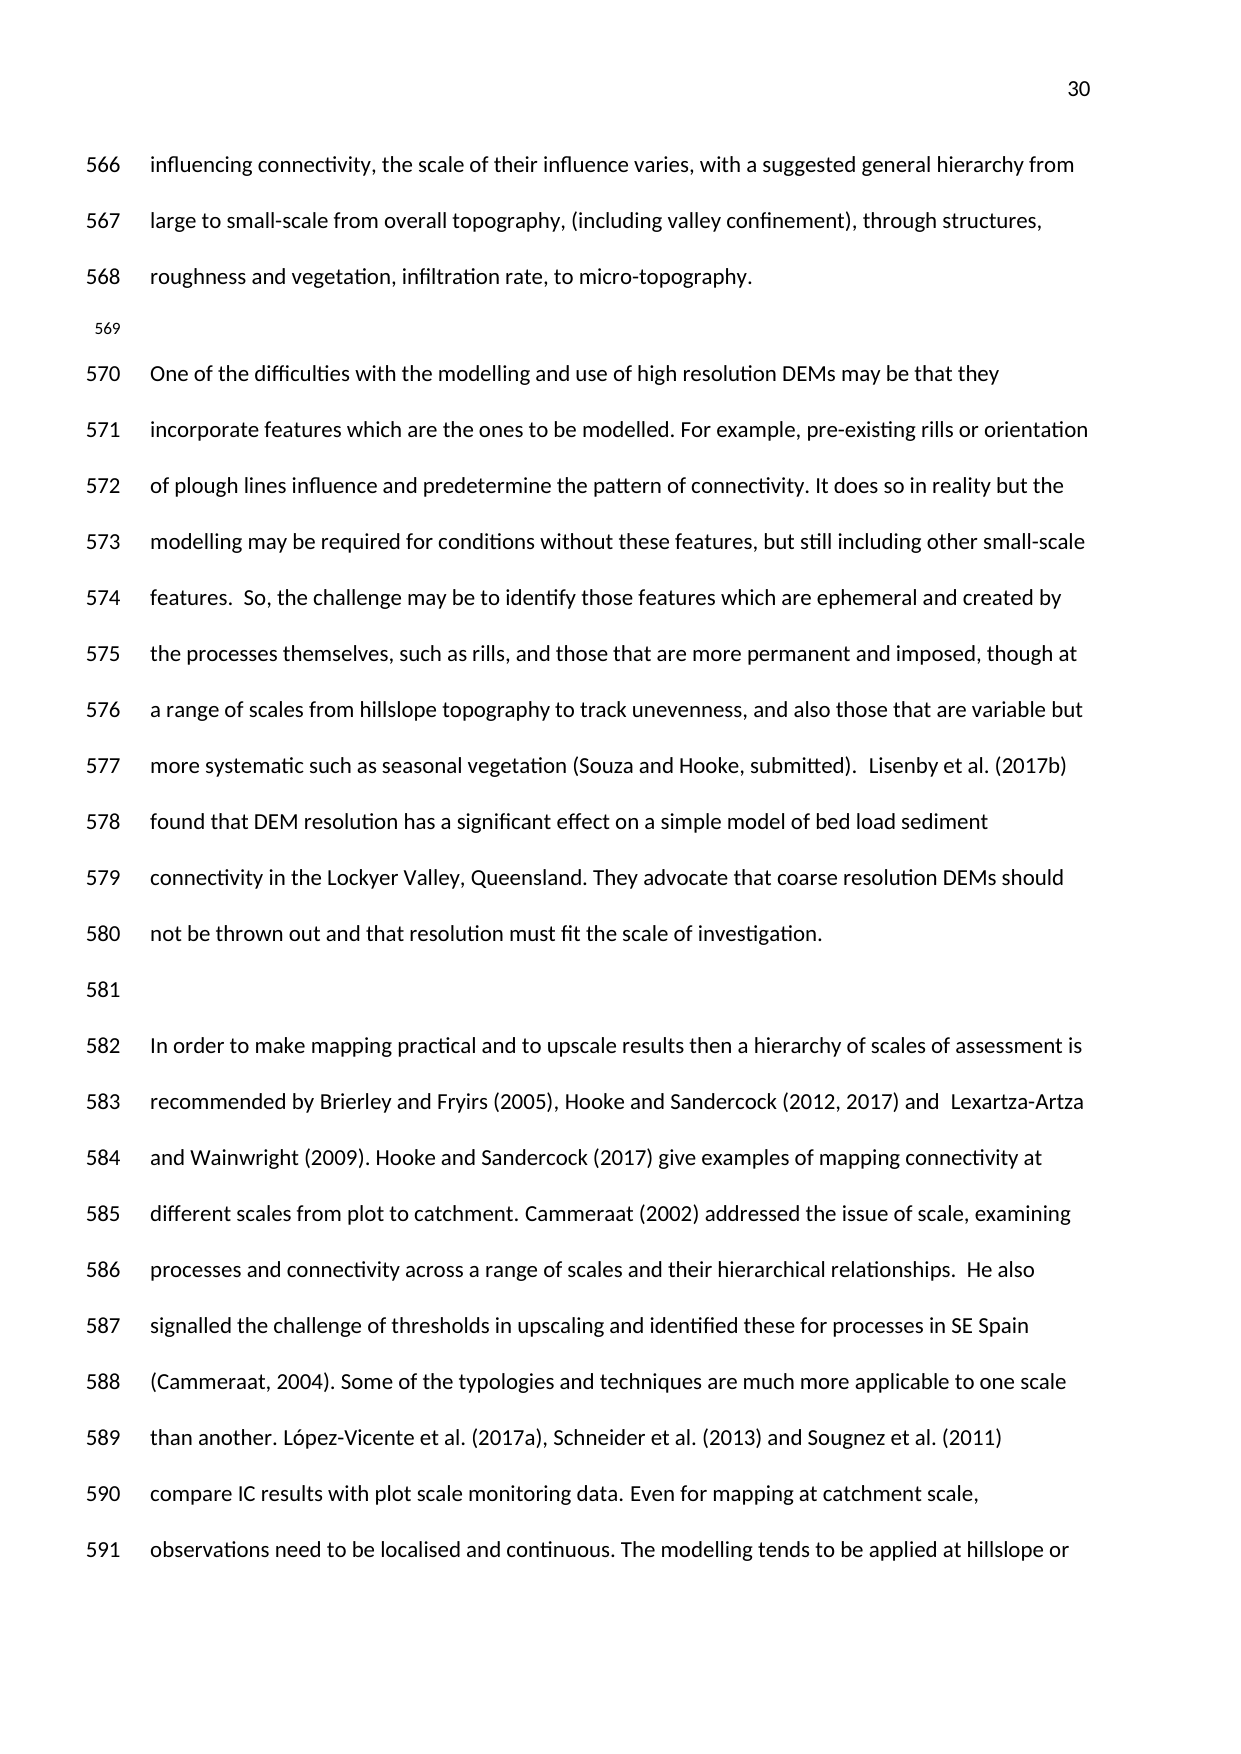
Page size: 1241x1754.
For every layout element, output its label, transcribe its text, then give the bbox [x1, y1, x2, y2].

text One of the difficulties with the modelling and use of high resolution DEMs may be that they incorporate features which are the ones to be modelled. For example, pre-existing rills or orientation of plough lines influence and predetermine the pattern of connectivity. It does so in reality but the modelling may be required for conditions without these features, but still including other small-scale features. So, the challenge may be to identify those features which are ephemeral and created by the processes themselves, such as rills, and those that are more permanent and imposed, though at a range of scales from hillslope topography to track unevenness, and also those that are variable but more systematic such as seasonal vegetation (Souza and Hooke, submitted). Lisenby et al. (2017b) found that DEM resolution has a significant effect on a simple model of bed load sediment connectivity in the Lockyer Valley, Queensland. They advocate that coarse resolution DEMs should not be thrown out and that resolution must fit the scale of investigation. [150, 359, 1090, 947]
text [150, 150, 1090, 290]
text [150, 1031, 1090, 1564]
